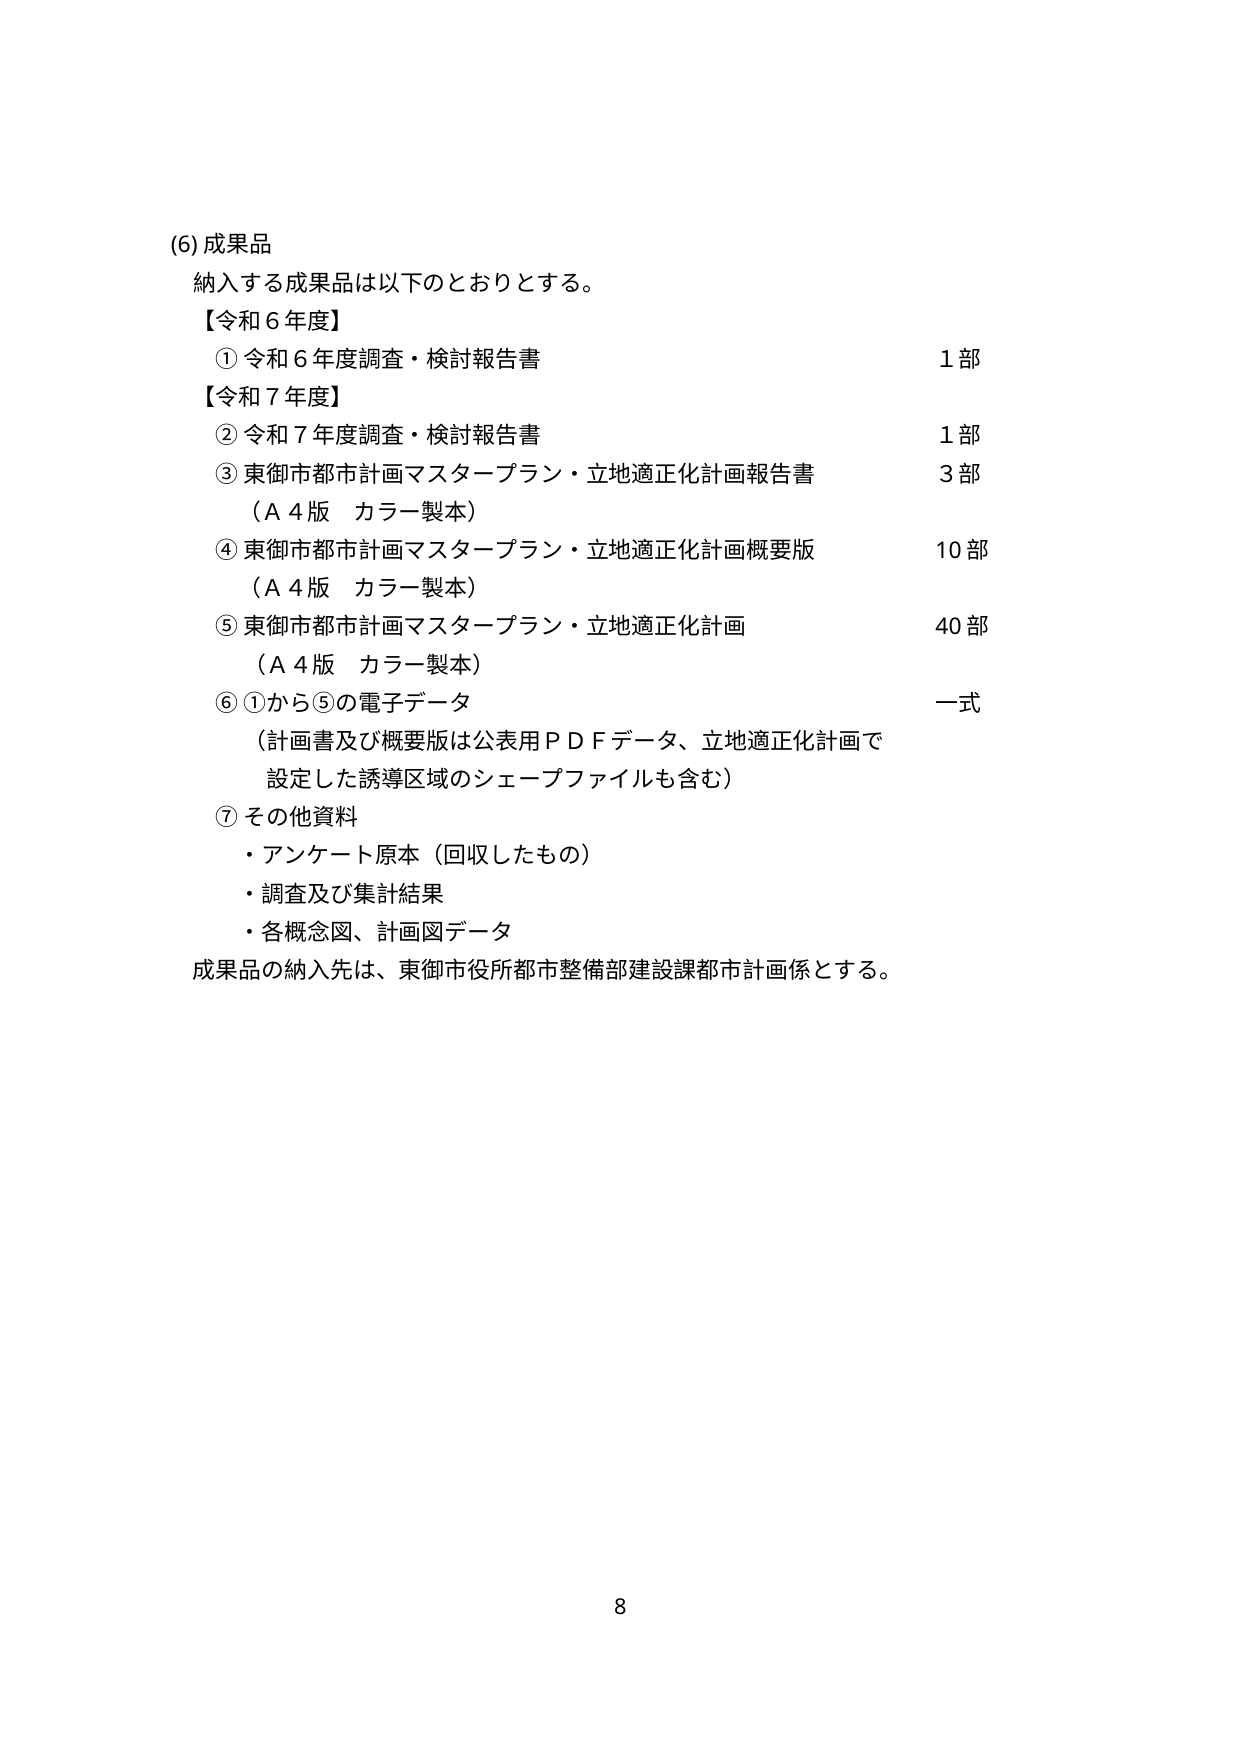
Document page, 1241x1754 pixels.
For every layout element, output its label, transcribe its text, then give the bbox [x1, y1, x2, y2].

text ② 令和７年度調査・検討報告書 １部 [169, 417, 1092, 450]
text （Ａ４版 カラー製本） [169, 570, 1092, 603]
text 設定した誘導区域のシェープファイルも含む） [169, 761, 1092, 794]
text （Ａ４版 カラー製本） [169, 647, 1092, 680]
text ⑦ その他資料 [169, 799, 1092, 832]
text 【令和６年度】 [169, 303, 1092, 336]
text 成果品の納入先は、東御市役所都市整備部建設課都市計画係とする。 [169, 952, 1092, 985]
text ③ 東御市都市計画マスタープラン・立地適正化計画報告書 ３部 [169, 455, 1092, 489]
text (6) 成果品 [148, 226, 1092, 259]
text ① 令和６年度調査・検討報告書 １部 [169, 341, 1092, 374]
text ④ 東御市都市計画マスタープラン・立地適正化計画概要版 10部 [169, 532, 1092, 565]
text ・調査及び集計結果 [169, 875, 1092, 909]
text （計画書及び概要版は公表用ＰＤＦデータ、立地適正化計画で [169, 723, 1092, 756]
text 納入する成果品は以下のとおりとする。 [148, 264, 1092, 298]
text ⑤ 東御市都市計画マスタープラン・立地適正化計画 40部 [169, 608, 1092, 642]
text ・アンケート原本（回収したもの） [169, 837, 1092, 871]
text ・各概念図、計画図データ [169, 913, 1092, 947]
text 【令和７年度】 [169, 379, 1092, 412]
text ⑥ ①から⑤の電子データ 一式 [169, 685, 1092, 718]
text （Ａ４版 カラー製本） [169, 494, 1092, 527]
